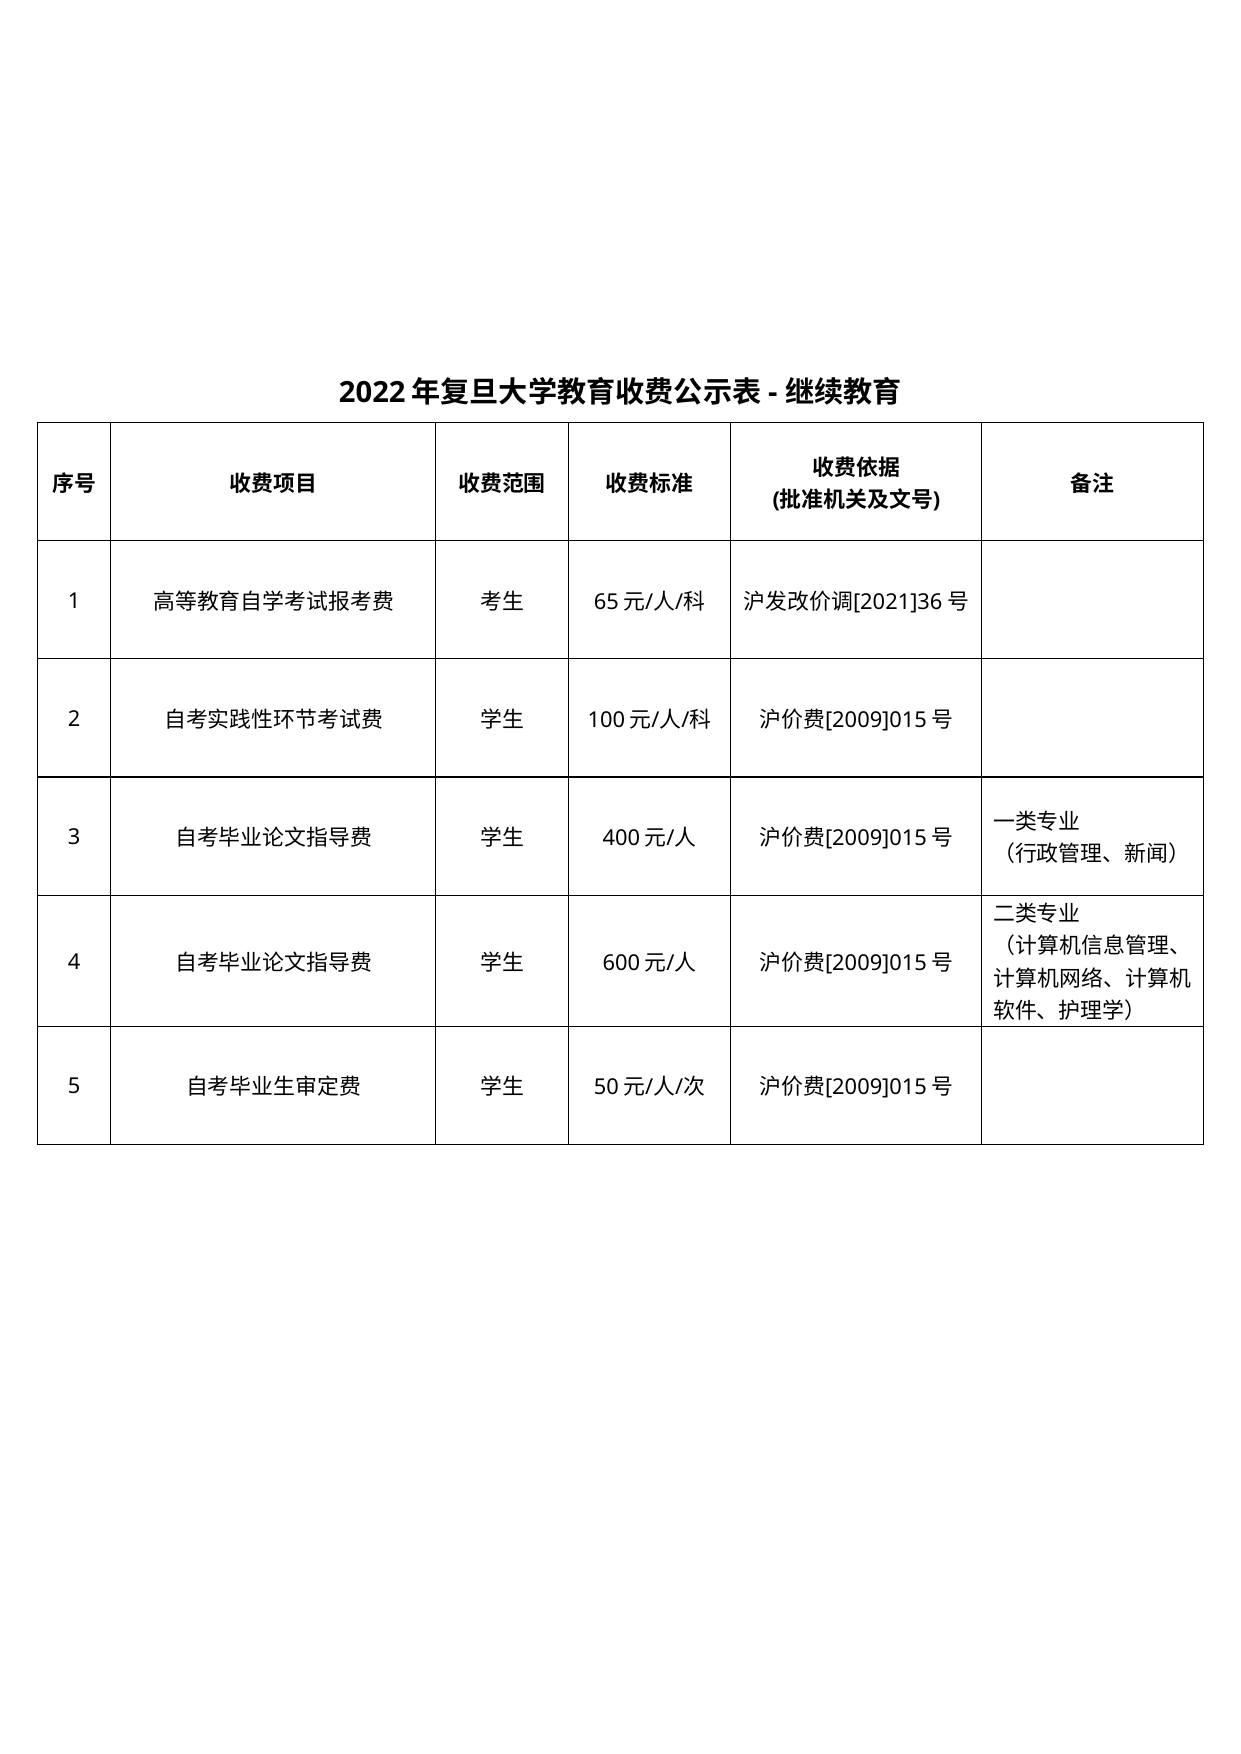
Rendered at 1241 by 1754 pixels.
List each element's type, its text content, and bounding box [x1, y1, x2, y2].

table_cell [982, 541, 1203, 658]
table_cell 一类专业 （行政管理、新闻） [982, 778, 1203, 894]
table_cell 600元/人 [569, 896, 730, 1026]
table_cell [982, 659, 1203, 776]
table_cell 高等教育自学考试报考费 [111, 541, 435, 658]
table_cell 自考毕业论文指导费 [111, 778, 435, 894]
table_cell 自考毕业生审定费 [111, 1027, 435, 1144]
table_header 序号 [38, 423, 110, 540]
text 2022年复旦大学教育收费公示表 - 继续教育 [59, 357, 1181, 422]
table_cell 二类专业 （计算机信息管理、计算机网络、计算机软件、护理学） [982, 896, 1203, 1026]
table_cell 沪价费[2009]015号 [731, 896, 981, 1026]
table_cell 沪发改价调[2021]36号 [731, 541, 981, 658]
table_cell 学生 [436, 778, 568, 894]
table_cell 自考实践性环节考试费 [111, 659, 435, 776]
table_cell 100元/人/科 [569, 659, 730, 776]
table_cell [982, 1027, 1203, 1144]
table_cell 50元/人/次 [569, 1027, 730, 1144]
table_cell 学生 [436, 1027, 568, 1144]
table_cell 3 [38, 778, 110, 894]
table_cell 1 [38, 541, 110, 658]
table_header 收费项目 [111, 423, 435, 540]
table_cell 4 [38, 896, 110, 1026]
table_cell 考生 [436, 541, 568, 658]
table_header 收费标准 [569, 423, 730, 540]
table_cell 5 [38, 1027, 110, 1144]
table_cell 学生 [436, 896, 568, 1026]
table_cell 沪价费[2009]015号 [731, 778, 981, 894]
table_cell 65元/人/科 [569, 541, 730, 658]
table_cell 400元/人 [569, 778, 730, 894]
table_header 备注 [982, 423, 1203, 540]
table_cell 自考毕业论文指导费 [111, 896, 435, 1026]
table_cell 2 [38, 659, 110, 776]
table_cell 沪价费[2009]015号 [731, 659, 981, 776]
table_cell 学生 [436, 659, 568, 776]
table_header 收费范围 [436, 423, 568, 540]
table_header 收费依据 (批准机关及文号) [731, 423, 981, 540]
table_cell 沪价费[2009]015号 [731, 1027, 981, 1144]
